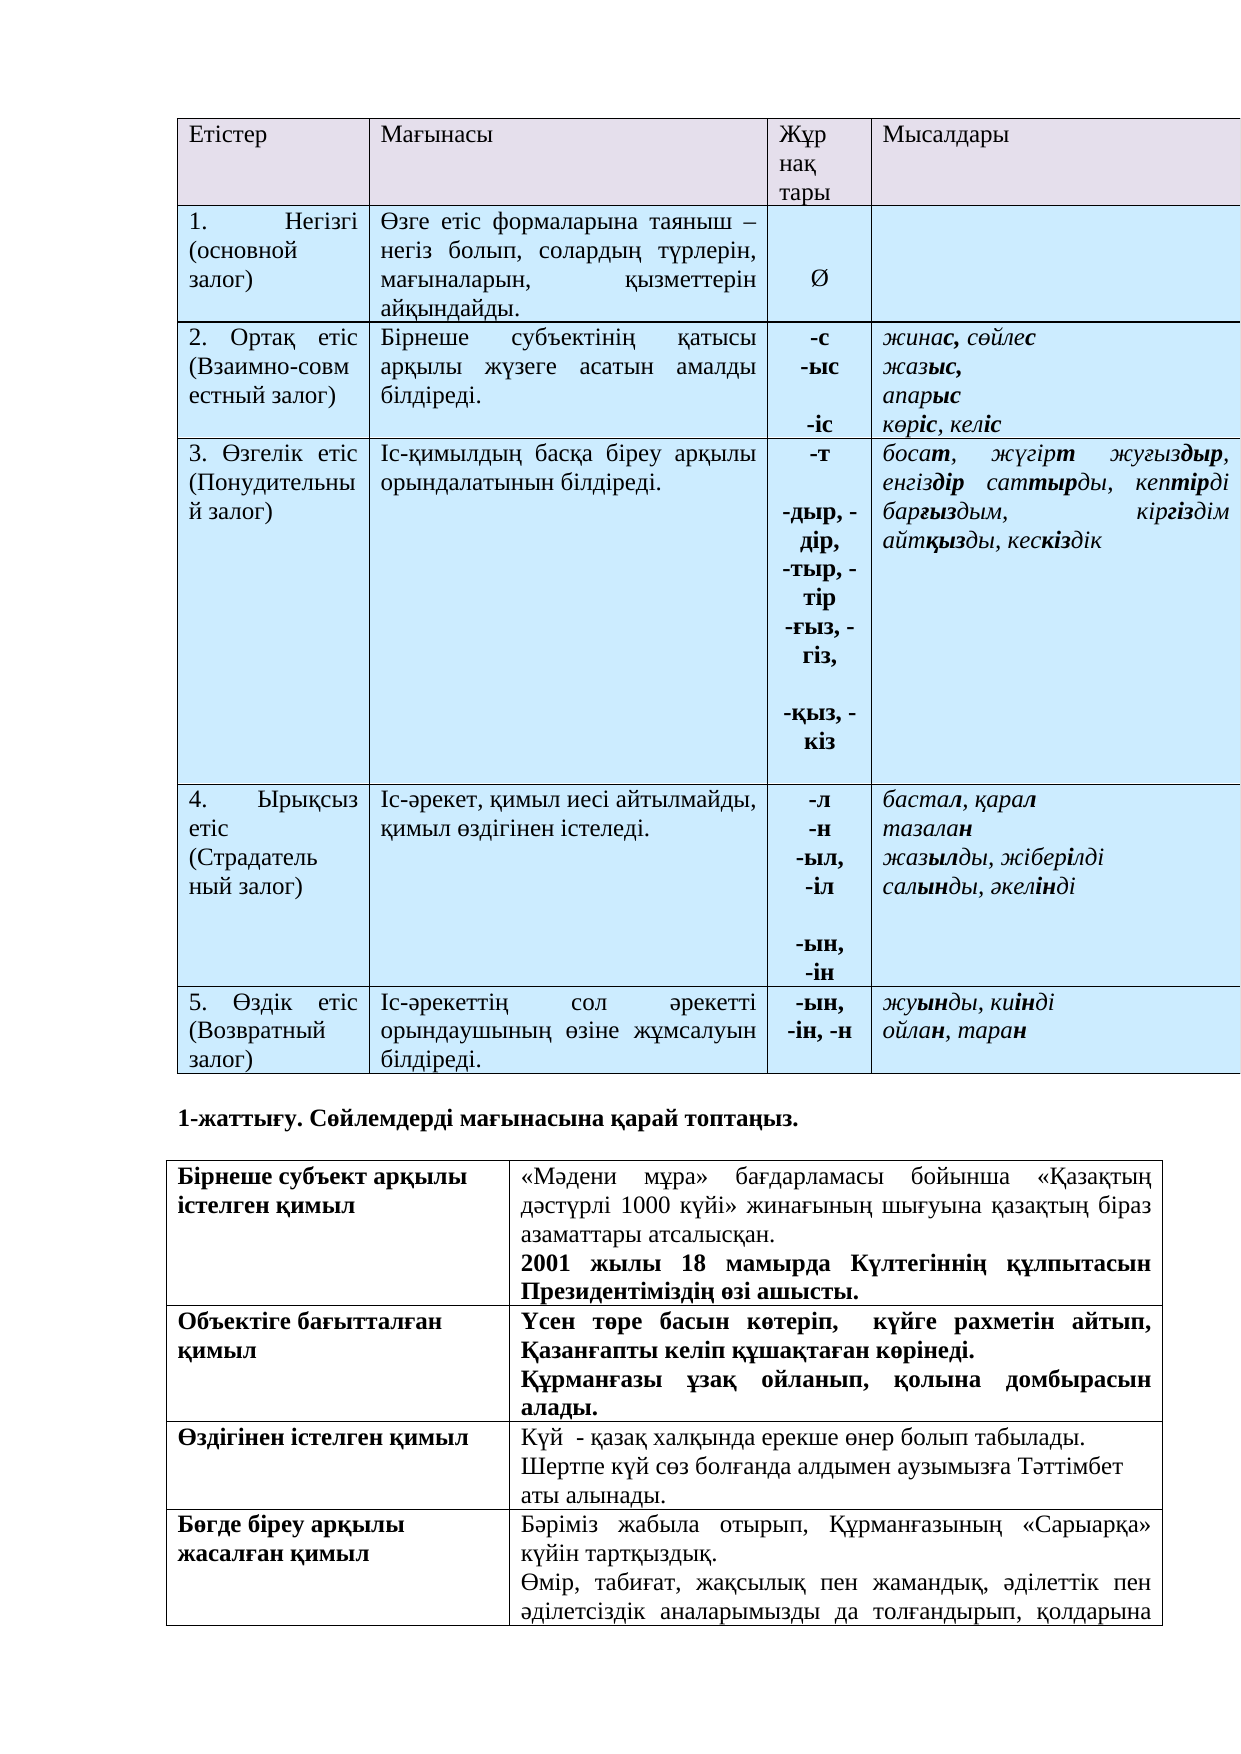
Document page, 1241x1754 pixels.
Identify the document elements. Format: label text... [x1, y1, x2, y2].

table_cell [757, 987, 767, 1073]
table_cell бастал, қарал тазалан жазылды, жіберілді салынды, әкелінді [872, 785, 1240, 986]
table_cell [510, 1510, 1162, 1624]
table_header Етістер [178, 119, 369, 205]
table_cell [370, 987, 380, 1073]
table_cell 2. Ортақ етіс (Взаимно-совместный залог) [178, 323, 369, 437]
table_cell 4. Ырықсыз етіс (Страдатель ный залог) [178, 785, 369, 986]
table_cell Бірнеше субъектінің қатысы арқылы жүзеге асатын амалды білдіреді. [370, 323, 767, 437]
table_cell [872, 206, 1240, 321]
table_cell -ын, -ін, -н [768, 987, 871, 1073]
text 1-жаттығу. Сөйлемдерді мағынасына қарай топтаңыз. [177, 1103, 1152, 1132]
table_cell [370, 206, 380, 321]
table_cell Өздігінен істелген қимыл [167, 1422, 509, 1508]
table_header «Мәдени мұра» бағдарламасы бойынша «Қазақтың дәстүрлі 1000 күйі» жинағының шығуына қазақтың біраз азаматтары атсалысқан. 2001 жылы 18 мамырда Күлтегіннің құлпытасын Президентіміздің өзі ашысты. [510, 1161, 1162, 1305]
table_cell Іс-қимылдың басқа біреу арқылы орындалатынын білдіреді. [370, 439, 767, 783]
table_header Мысалдары [872, 119, 1240, 205]
table_cell 1. Негізгі (основной залог) [178, 206, 369, 321]
table_cell Үсен төре басын көтеріп, күйге рахметін айтып, Қазанғапты келіп құшақтаған көрінеді. Құрманғазы ұзақ ойланып, қолына домбырасын алады. [510, 1306, 1162, 1421]
table_cell Ø [768, 206, 871, 321]
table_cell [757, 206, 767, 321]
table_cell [167, 1510, 509, 1624]
table_header Жұр нақ тары [768, 119, 871, 205]
table_cell жуынды, киінді ойлан, таран [872, 987, 1240, 1073]
table_cell 3. Өзгелік етіс (Понудительный залог) [178, 439, 369, 783]
table_header Бірнеше субъект арқылы істелген қимыл [167, 1161, 509, 1305]
table_cell босат, жүгірт жуғыздыр, енгіздір саттырды, кептірді барғыздым, кіргіздім айтқызды, кескіздік [872, 439, 1240, 783]
table_cell Объектіге бағытталған қимыл [167, 1306, 509, 1421]
table_cell Іс-әрекет, қимыл иесі айтылмайды, қимыл өздігінен істеледі. [370, 785, 767, 986]
table_header Мағынасы [370, 119, 767, 205]
table_cell Күй - қазақ халқында ерекше өнер болып табылады. Шертпе күй сөз болғанда алдымен аузымызға Тәттімбет аты алынады. [510, 1422, 1162, 1508]
